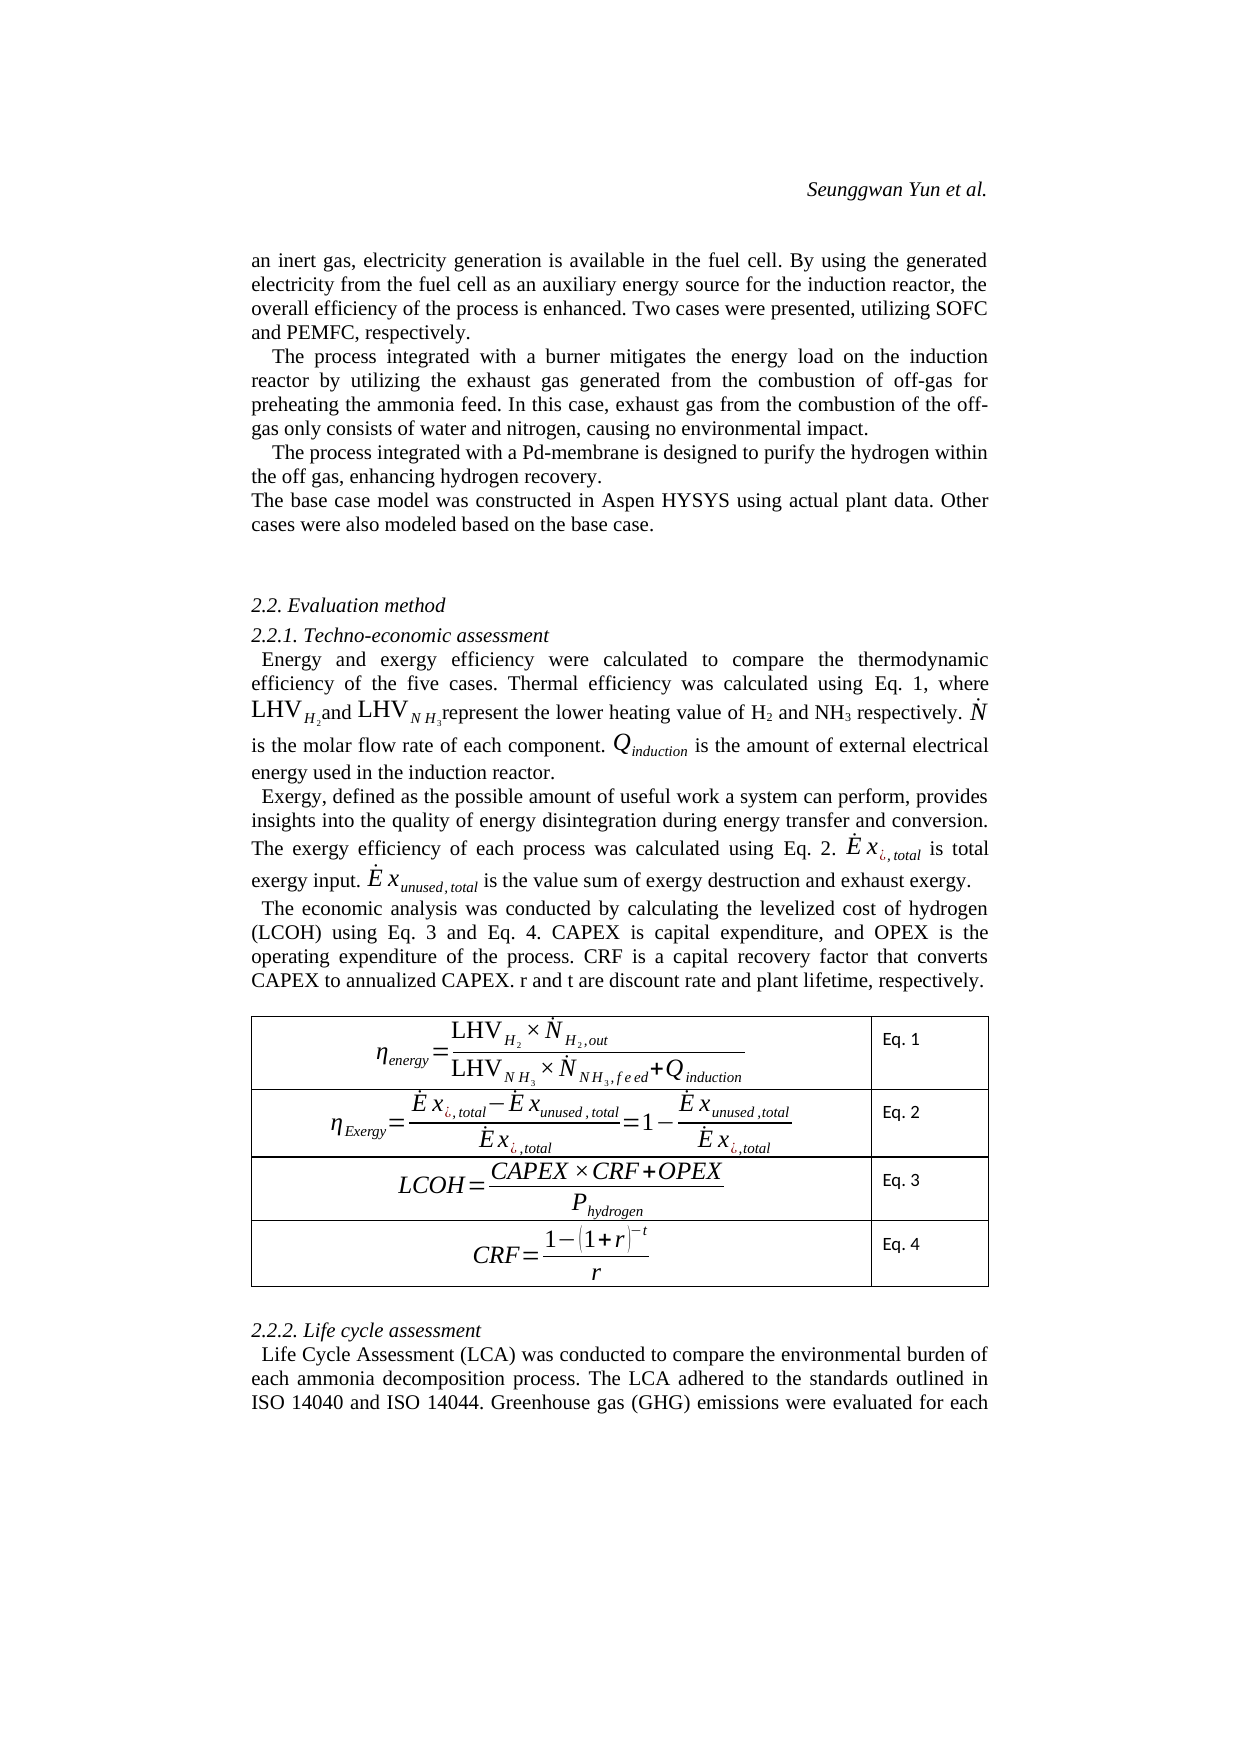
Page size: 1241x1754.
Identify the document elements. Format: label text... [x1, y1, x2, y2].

table_cell Eq. 2 [872, 1090, 988, 1156]
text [251, 248, 989, 344]
text The process integrated with a Pd-membrane is designed to purify the hydrogen within the off gas, enhancing hydrogen recovery. [251, 440, 989, 488]
table_header Eq. 1 [872, 1017, 988, 1088]
text Evaluation method [251, 593, 989, 617]
text Life cycle assessment [251, 1317, 989, 1342]
text The base case model was constructed in Aspen HYSYS using actual plant data. Other cases were also modeled based on the base case. [251, 488, 989, 536]
text Exergy, defined as the possible amount of useful work a system can perform, provides insights into the quality of energy disintegration during energy transfer and conversion. The exergy efficiency of each process was calculated using Eq. 2. is total exergy input. is the value sum of exergy destruction and exhaust exergy. [251, 784, 989, 896]
table_cell Eq. 3 [872, 1158, 988, 1220]
table_header [252, 1017, 871, 1088]
text Techno-economic assessment [251, 623, 989, 647]
table_cell [252, 1158, 871, 1220]
table_cell Eq. 4 [872, 1221, 988, 1286]
text The process integrated with a burner mitigates the energy load on the induction reactor by utilizing the exhaust gas generated from the combustion of off-gas for preheating the ammonia feed. In this case, exhaust gas from the combustion of the off-gas only consists of water and nitrogen, causing no environmental impact. [251, 344, 989, 440]
table_cell [252, 1090, 871, 1156]
text Energy and exergy efficiency were calculated to compare the thermodynamic efficiency of the five cases. Thermal efficiency was calculated using Eq. 1, where and represent the lower heating value of H2 and NH3 respectively. is the molar flow rate of each component. is the amount of external electrical energy used in the induction reactor. [251, 647, 989, 784]
text The economic analysis was conducted by calculating the levelized cost of hydrogen (LCOH) using Eq. 3 and Eq. 4. CAPEX is capital expenditure, and OPEX is the operating expenditure of the process. CRF is a capital recovery factor that converts CAPEX to annualized CAPEX. r and t are discount rate and plant lifetime, respectively. [251, 896, 989, 992]
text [251, 1342, 989, 1414]
table_cell [252, 1221, 871, 1286]
